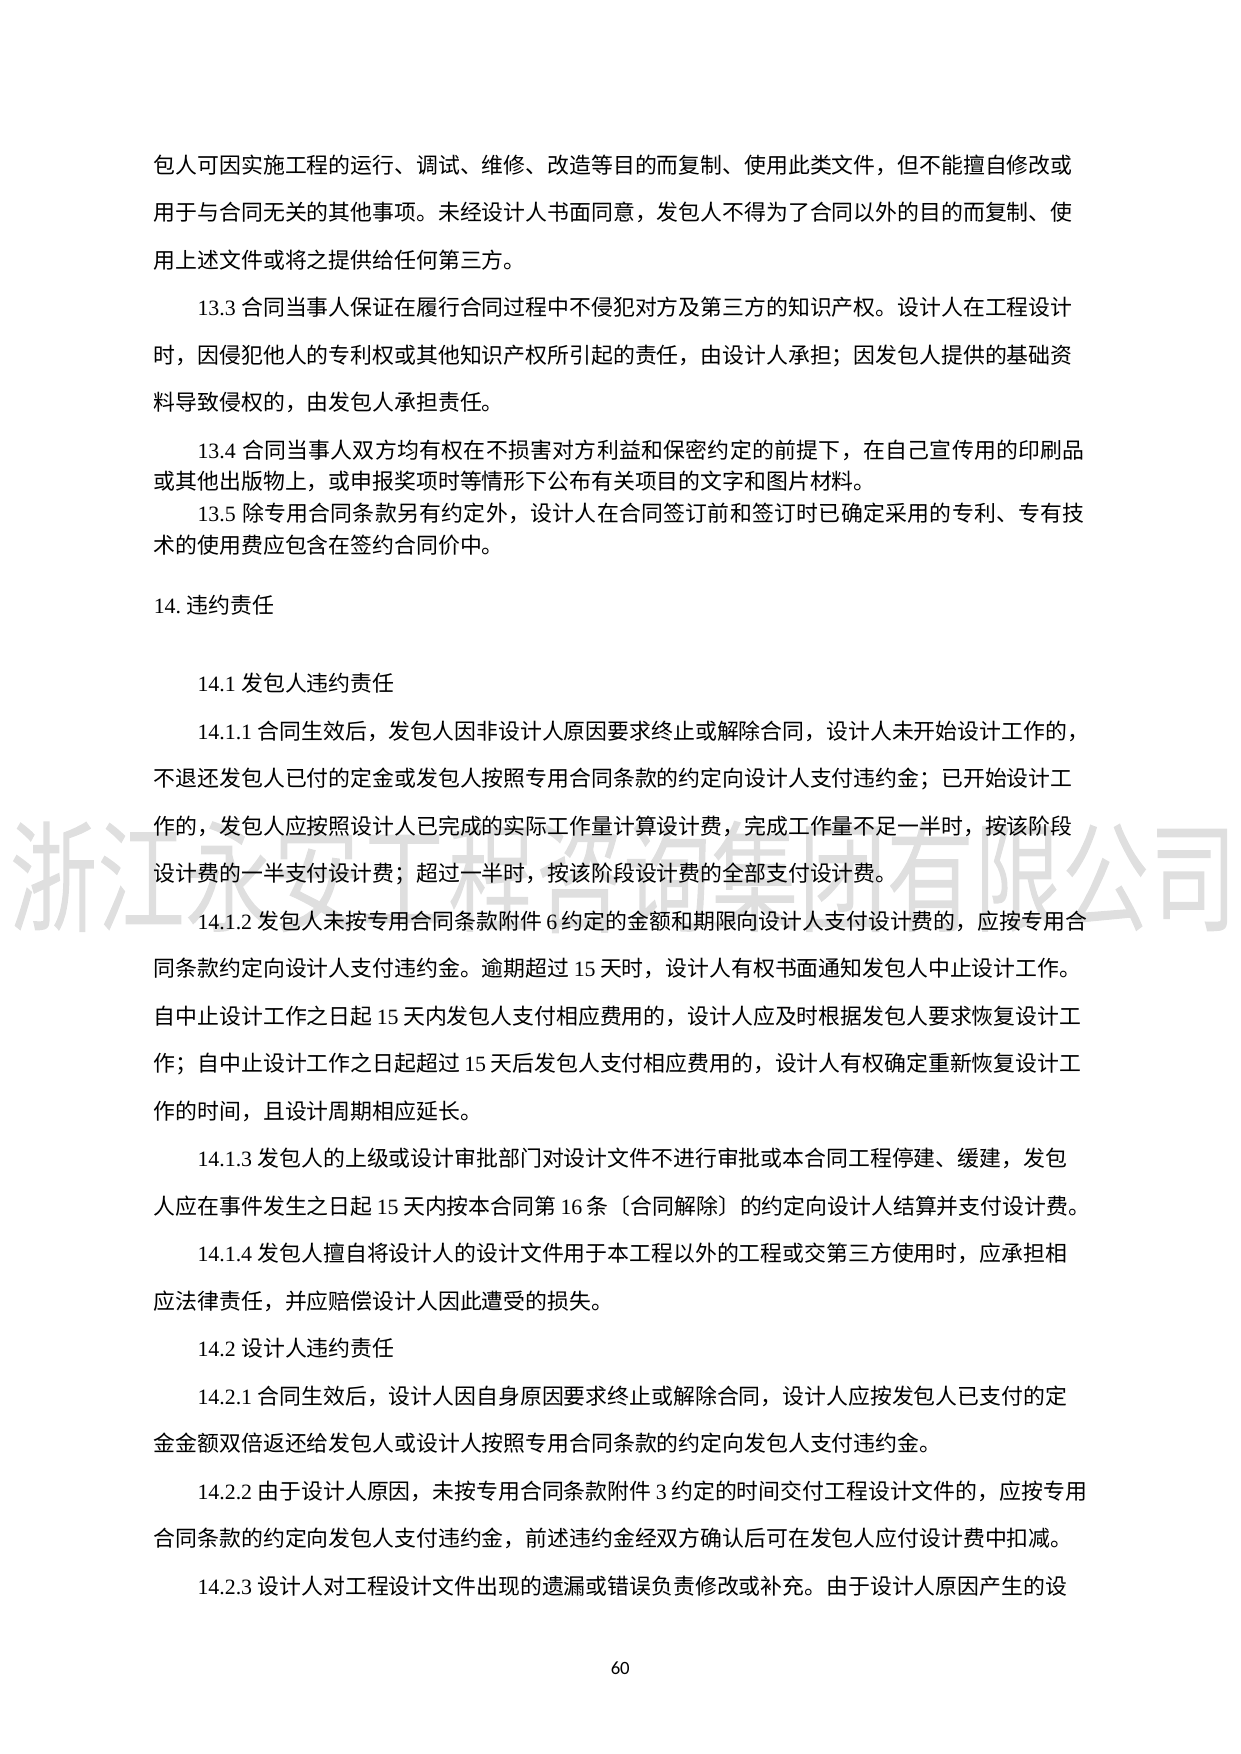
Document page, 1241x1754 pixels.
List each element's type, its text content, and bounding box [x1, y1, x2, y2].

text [153, 148, 1087, 274]
text 13.5 除专用合同条款另有约定外，设计人在合同签订前和签订时已确定采用的专利、专有技术的使用费应包含在签约合同价中。 [153, 496, 1087, 559]
text 13.4 合同当事人双方均有权在不损害对方利益和保密约定的前提下，在自己宣传用的印刷品或其他出版物上，或申报奖项时等情形下公布有关项目的文字和图片材料。 [153, 433, 1087, 496]
text 14.2 设计人违约责任 [153, 1331, 1087, 1363]
text 14.1.1 合同生效后，发包人因非设计人原因要求终止或解除合同，设计人未开始设计工作的，不退还发包人已付的定金或发包人按照专用合同条款的约定向设计人支付违约金；已开始设计工作的，发包人应按照设计人已完成的实际工作量计算设计费，完成工作量不足一半时，按该阶段设计费的一半支付设计费；超过一半时，按该阶段设计费的全部支付设计费。 [153, 714, 1087, 888]
text 14.1.4 发包人擅自将设计人的设计文件用于本工程以外的工程或交第三方使用时，应承担相应法律责任，并应赔偿设计人因此遭受的损失。 [153, 1236, 1087, 1315]
text 14.1.2 发包人未按专用合同条款附件6约定的金额和期限向设计人支付设计费的，应按专用合同条款约定向设计人支付违约金。逾期超过15天时，设计人有权书面通知发包人中止设计工作。自中止设计工作之日起15天内发包人支付相应费用的，设计人应及时根据发包人要求恢复设计工作；自中止设计工作之日起超过15天后发包人支付相应费用的，设计人有权确定重新恢复设计工作的时间，且设计周期相应延长。 [153, 904, 1087, 1125]
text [153, 1569, 1087, 1600]
subtitle 14. 违约责任 [153, 588, 1087, 620]
text 14.1.3 发包人的上级或设计审批部门对设计文件不进行审批或本合同工程停建、缓建，发包人应在事件发生之日起15天内按本合同第16条〔合同解除〕的约定向设计人结算并支付设计费。 [153, 1141, 1087, 1220]
text 13.3 合同当事人保证在履行合同过程中不侵犯对方及第三方的知识产权。设计人在工程设计时，因侵犯他人的专利权或其他知识产权所引起的责任，由设计人承担；因发包人提供的基础资料导致侵权的，由发包人承担责任。 [153, 290, 1087, 417]
text 14.1 发包人违约责任 [153, 666, 1087, 698]
text 14.2.2 由于设计人原因，未按专用合同条款附件3约定的时间交付工程设计文件的，应按专用合同条款的约定向发包人支付违约金，前述违约金经双方确认后可在发包人应付设计费中扣减。 [153, 1474, 1087, 1553]
text 14.2.1 合同生效后，设计人因自身原因要求终止或解除合同，设计人应按发包人已支付的定金金额双倍返还给发包人或设计人按照专用合同条款的约定向发包人支付违约金。 [153, 1379, 1087, 1458]
